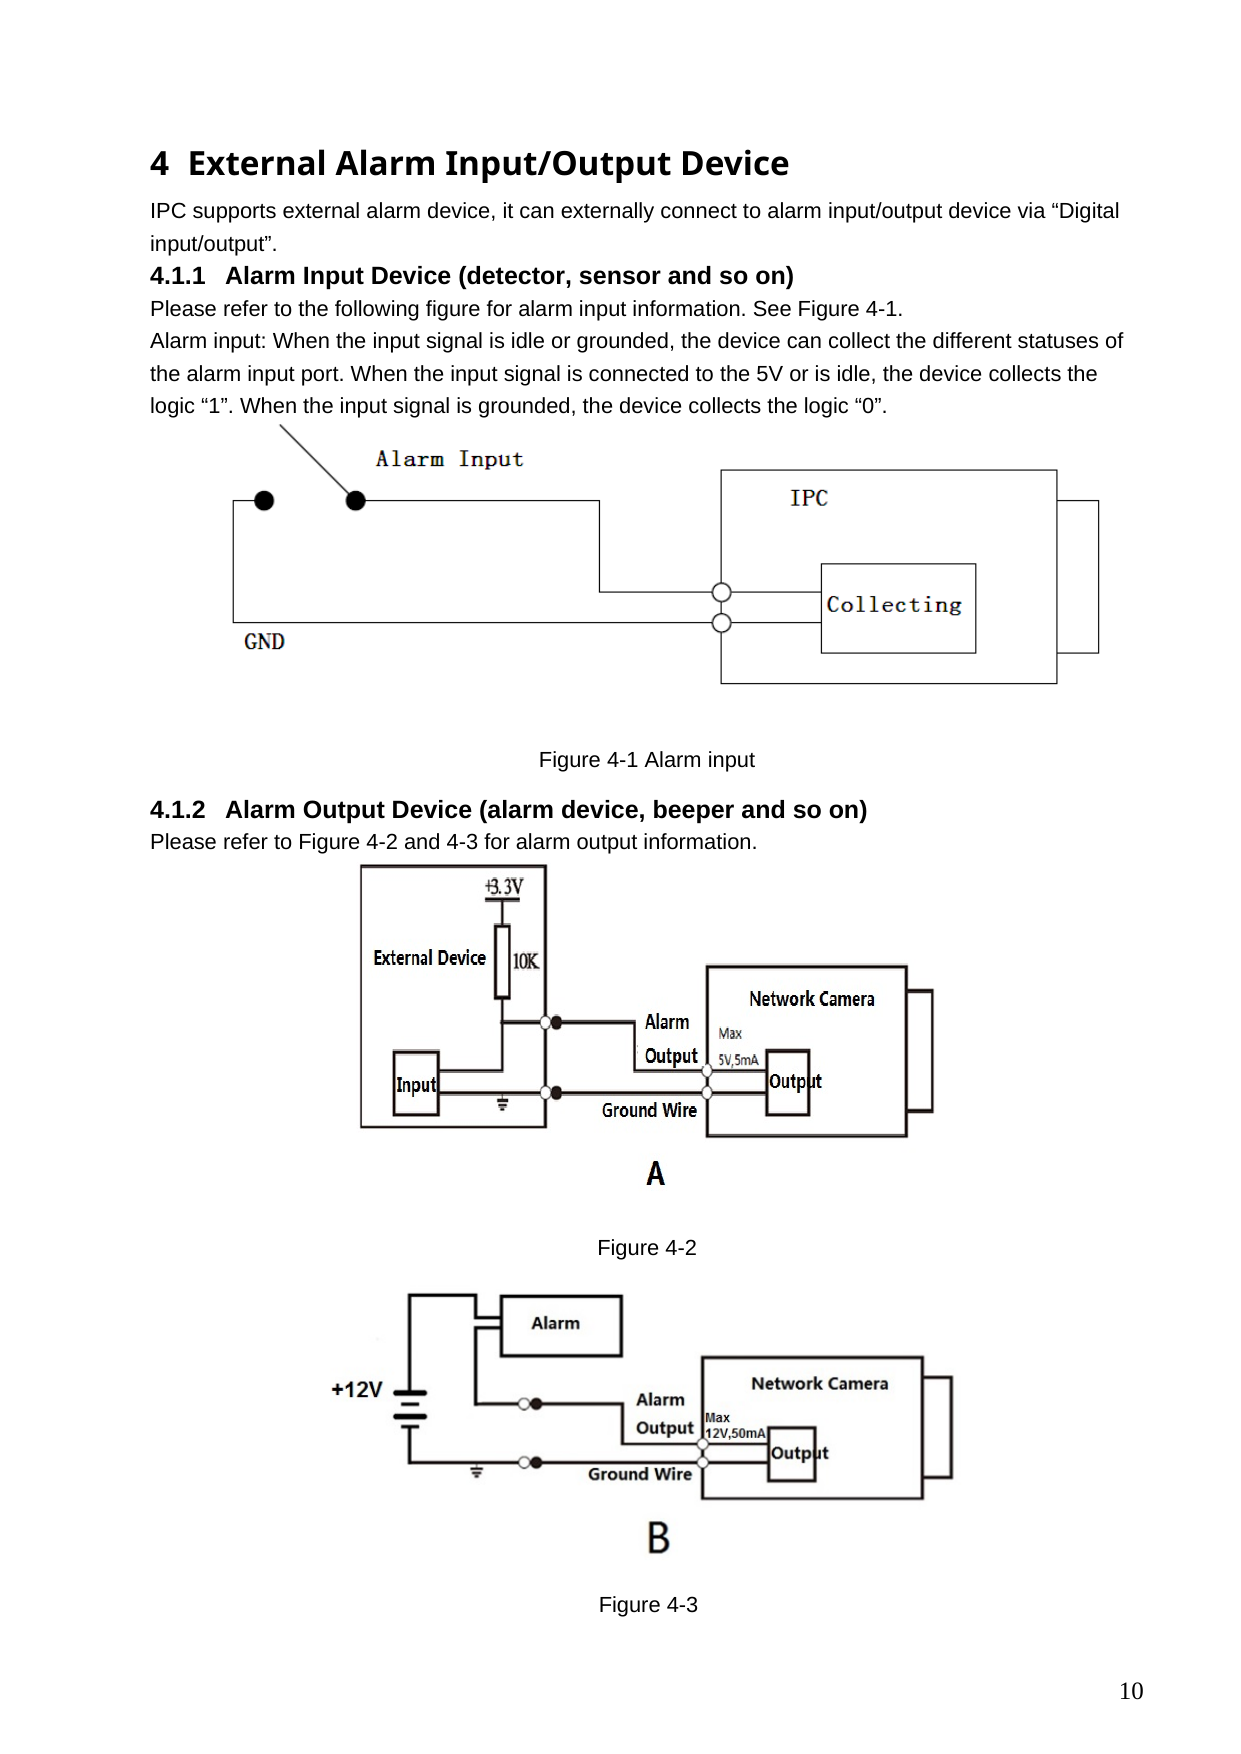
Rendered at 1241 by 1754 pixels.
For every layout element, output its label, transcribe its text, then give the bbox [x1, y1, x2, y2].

text IPC supports external alarm device, it can externally connect to alarm input/output device via “Digital input/output”. [150, 194, 1144, 259]
subtitle Alarm Output Device (alarm device, beeper and so on) [150, 793, 1144, 825]
text Figure 4-3 [150, 1589, 1144, 1621]
picture [226, 422, 1106, 691]
text Figure 4-2 [150, 1231, 1144, 1264]
text Please refer to Figure 4-2 and 4-3 for alarm output information. [150, 825, 1144, 858]
picture [356, 857, 938, 1195]
subtitle External Alarm Input/Output Device [150, 129, 1144, 194]
text Figure 4-1 Alarm input [150, 744, 1144, 776]
picture [330, 1280, 964, 1561]
subtitle Alarm Input Device (detector, sensor and so on) [150, 259, 1144, 292]
text Alarm input: When the input signal is idle or grounded, the device can collect the different statuses of the alarm input port. When the input signal is connected to the 5V or is idle, the device collects the logic “. When the input signal is grounded, the device collects the logic “. [150, 324, 1144, 422]
text Please refer to the following figure for alarm input information. See Figure 4-1. [150, 292, 1144, 324]
